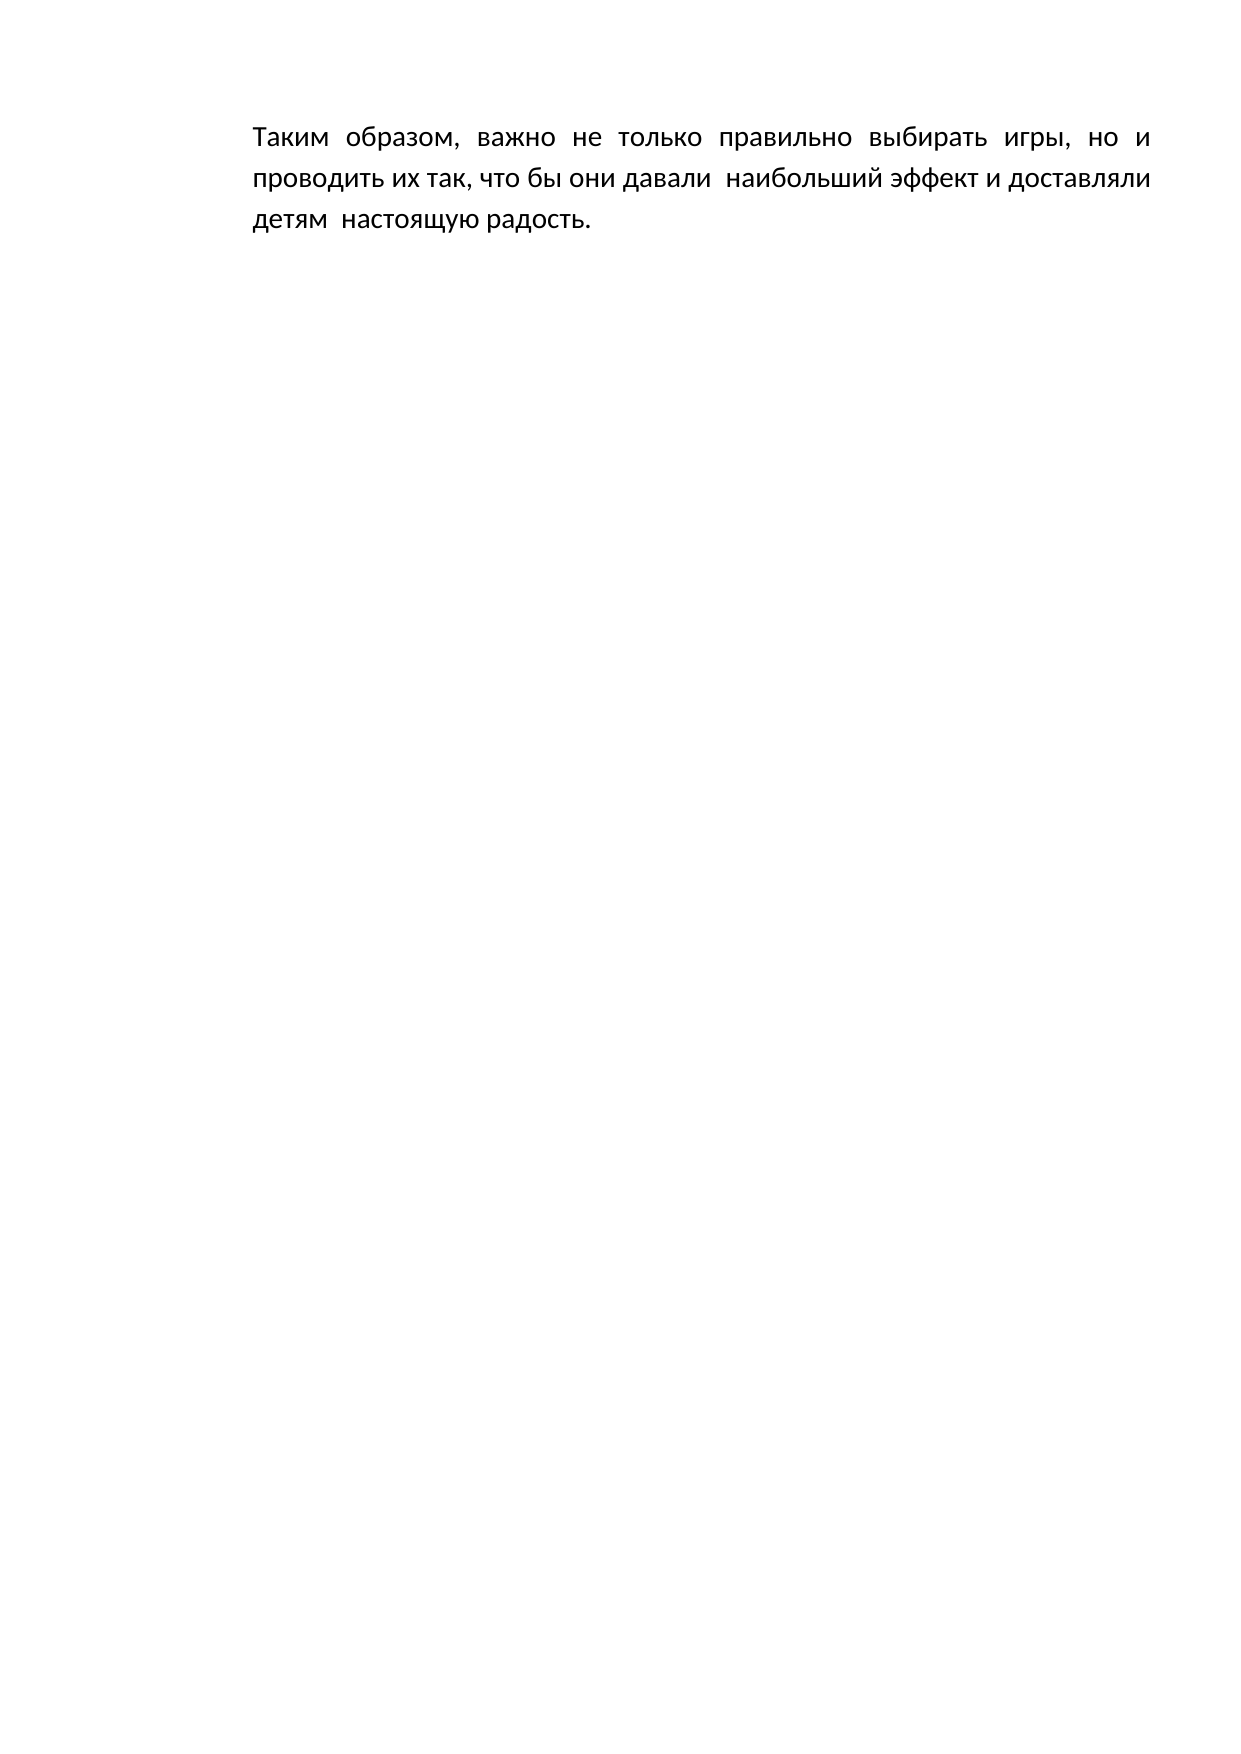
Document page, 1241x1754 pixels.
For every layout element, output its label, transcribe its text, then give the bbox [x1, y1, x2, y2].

list Таким образом, важно не только правильно выбирать игры, но и проводить их так, что бы они давали наибольший эффект и доставляли детям настоящую радость. [252, 118, 1152, 236]
